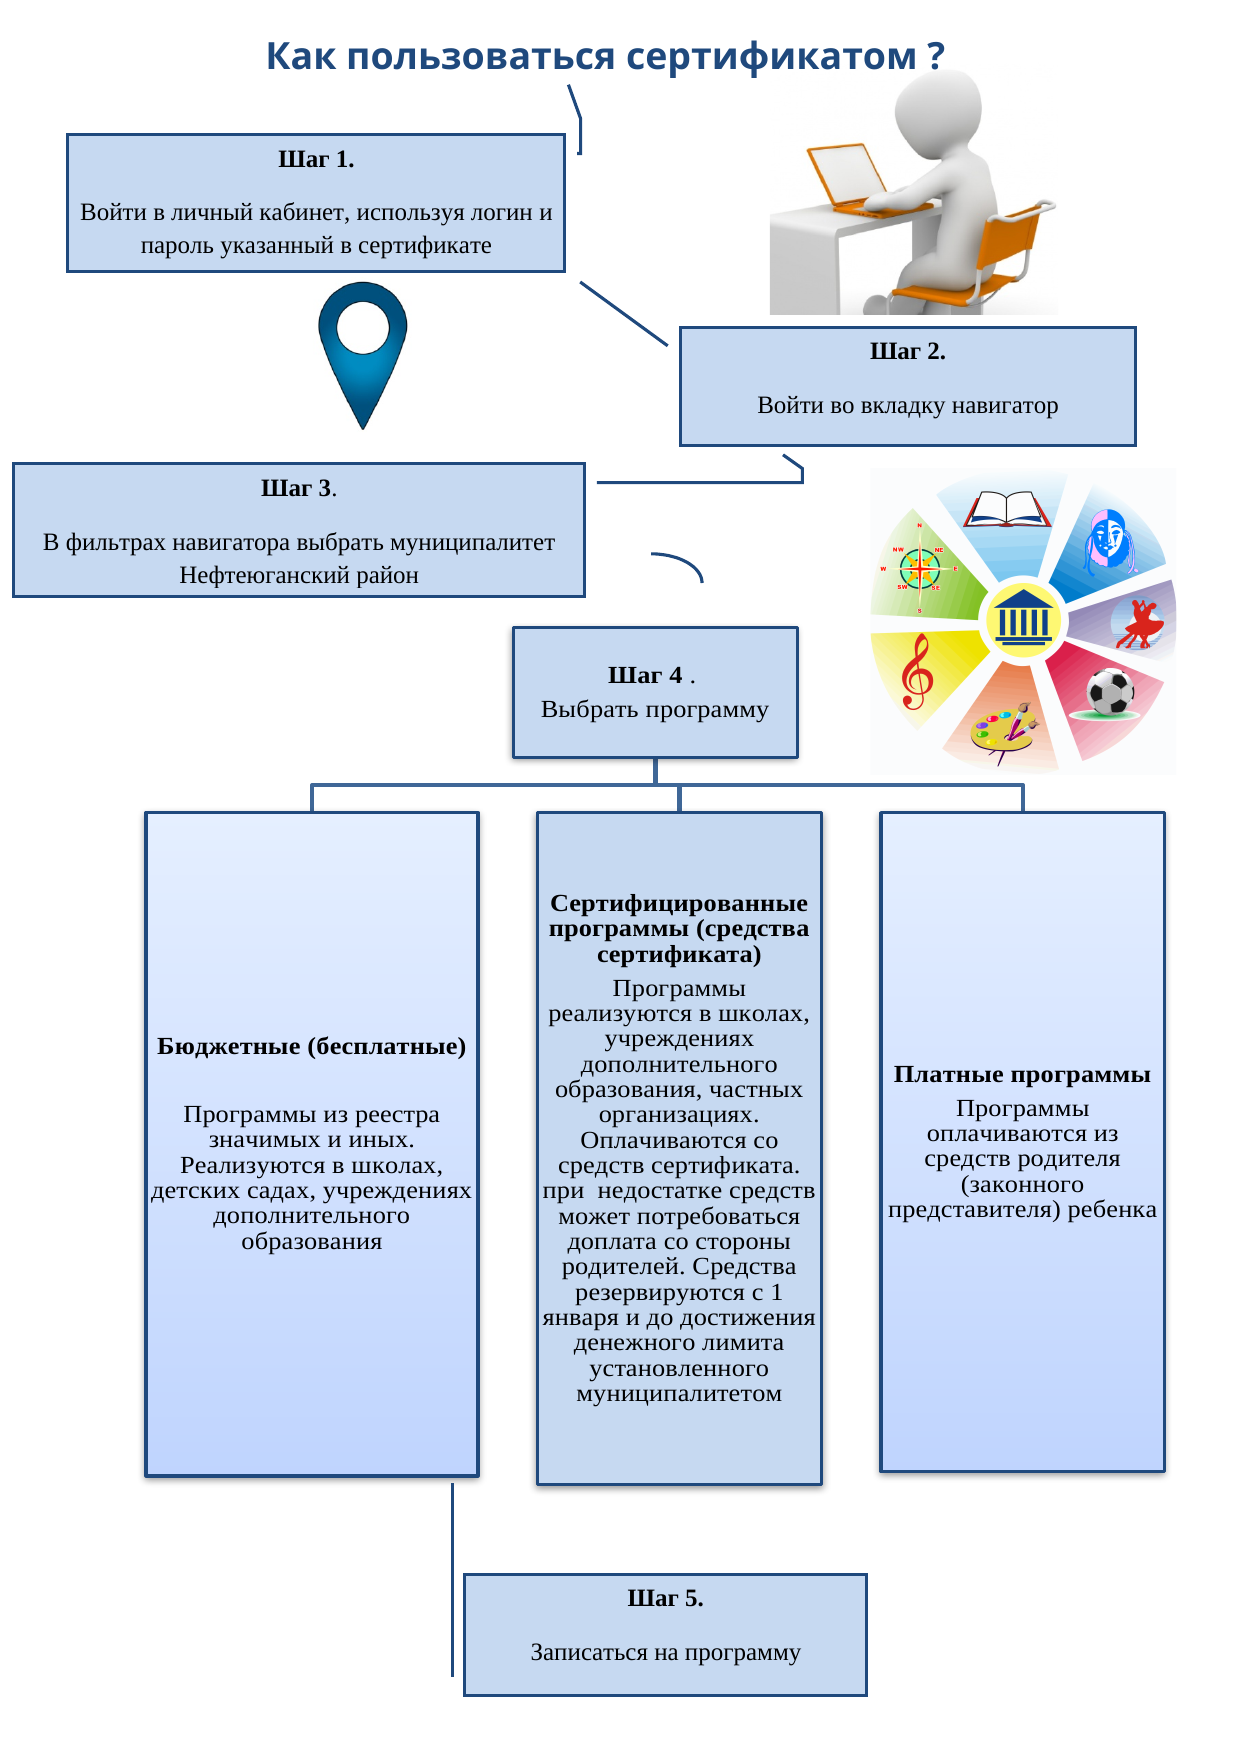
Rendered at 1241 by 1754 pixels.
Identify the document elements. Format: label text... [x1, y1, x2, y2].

picture [769, 81, 1059, 315]
picture [870, 468, 1177, 775]
picture [280, 277, 444, 441]
text Как пользоваться сертификатом ? [29, 29, 1181, 81]
